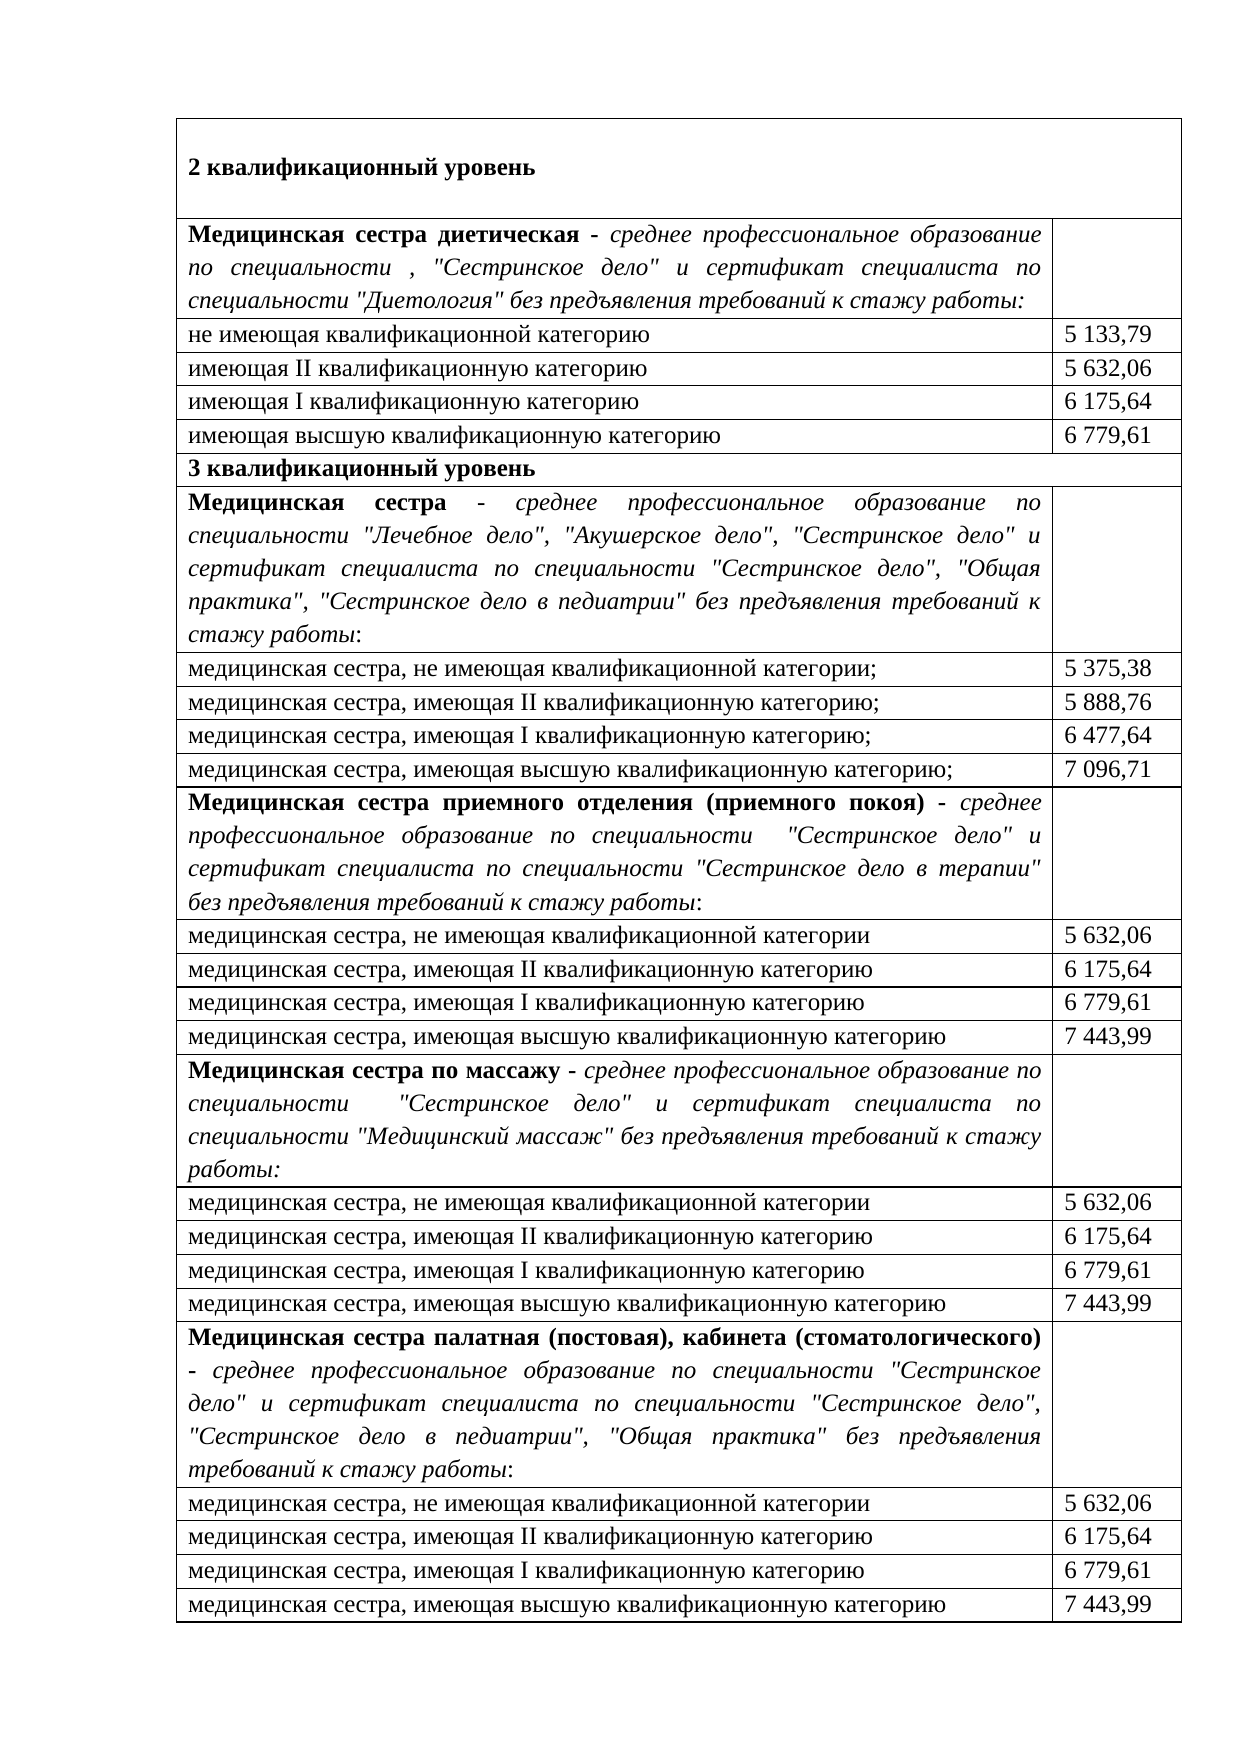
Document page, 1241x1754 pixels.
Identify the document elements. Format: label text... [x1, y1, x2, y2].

table_cell 7 443,99 [1053, 1289, 1181, 1321]
table_cell медицинская сестра, имеющая высшую квалификационную категорию [177, 1589, 1052, 1621]
table_cell медицинская сестра, не имеющая квалификационной категории [177, 920, 1052, 953]
table_cell [1053, 1055, 1181, 1186]
table_cell 5 632,06 [1053, 920, 1181, 953]
table_cell медицинская сестра, имеющая I квалификационную категорию [177, 988, 1052, 1020]
table_cell 3 квалификационный уровень [177, 454, 1181, 486]
table_cell [1053, 487, 1181, 652]
table_cell 6 779,61 [1053, 420, 1181, 452]
table_cell 7 443,99 [1053, 1021, 1181, 1054]
table_cell 6 477,64 [1053, 720, 1181, 753]
table_cell [1053, 1322, 1181, 1487]
table_cell медицинская сестра, имеющая I квалификационную категорию [177, 1555, 1052, 1588]
table_cell медицинская сестра, не имеющая квалификационной категории [177, 1488, 1052, 1520]
table_cell 6 779,61 [1053, 988, 1181, 1020]
table_cell медицинская сестра, имеющая высшую квалификационную категорию; [177, 754, 1052, 786]
table_cell Медицинская сестра - среднее профессиональное образование по специальности "Лечебное дело", "Акушерское дело", "Сестринское дело" и сертификат специалиста по специальности "Сестринское дело", "Общая практика", "Сестринское дело в педиатрии" без предъявления требований к стажу работы: [177, 487, 1052, 652]
table_cell Медицинская сестра палатная (постовая), кабинета (стоматологического) - среднее профессиональное образование по специальности "Сестринское дело" и сертификат специалиста по специальности "Сестринское дело", "Сестринское дело в педиатрии", "Общая практика" без предъявления требований к стажу работы: [177, 1322, 1052, 1487]
table_cell медицинская сестра, не имеющая квалификационной категории; [177, 653, 1052, 686]
table_cell 6 175,64 [1053, 954, 1181, 986]
table_cell Медицинская сестра по массажу - среднее профессиональное образование по специальности "Сестринское дело" и сертификат специалиста по специальности "Медицинский массаж" без предъявления требований к стажу работы: [177, 1055, 1052, 1186]
table_cell 5 632,06 [1053, 1488, 1181, 1520]
table_cell 5 133,79 [1053, 319, 1181, 352]
table_cell 6 175,64 [1053, 1521, 1181, 1554]
table_cell имеющая I квалификационную категорию [177, 386, 1052, 419]
table_cell [1053, 219, 1181, 318]
table_cell медицинская сестра, имеющая I квалификационную категорию [177, 1255, 1052, 1287]
table_cell 5 375,38 [1053, 653, 1181, 686]
table_cell медицинская сестра, имеющая I квалификационную категорию; [177, 720, 1052, 753]
table_cell не имеющая квалификационной категорию [177, 319, 1052, 352]
table_cell медицинская сестра, имеющая II квалификационную категорию [177, 1221, 1052, 1254]
table_cell 5 888,76 [1053, 687, 1181, 719]
table_cell медицинская сестра, имеющая II квалификационную категорию [177, 954, 1052, 986]
table_cell 5 632,06 [1053, 353, 1181, 385]
table_cell 6 175,64 [1053, 1221, 1181, 1254]
table_cell Медицинская сестра приемного отделения (приемного покоя) - среднее профессиональное образование по специальности "Сестринское дело" и сертификат специалиста по специальности "Сестринское дело в терапии" без предъявления требований к стажу работы: [177, 788, 1052, 919]
table_cell 2 квалификационный уровень [177, 119, 1181, 218]
table_cell 7 443,99 [1053, 1589, 1181, 1621]
table_cell 6 779,61 [1053, 1255, 1181, 1287]
table_cell 6 779,61 [1053, 1555, 1181, 1588]
table_cell медицинская сестра, имеющая высшую квалификационную категорию [177, 1289, 1052, 1321]
table_cell медицинская сестра, имеющая II квалификационную категорию; [177, 687, 1052, 719]
table_cell имеющая высшую квалификационную категорию [177, 420, 1052, 452]
table_cell [1053, 788, 1181, 919]
table_cell медицинская сестра, имеющая II квалификационную категорию [177, 1521, 1052, 1554]
table_cell 7 096,71 [1053, 754, 1181, 786]
table_cell медицинская сестра, имеющая высшую квалификационную категорию [177, 1021, 1052, 1054]
table_cell имеющая II квалификационную категорию [177, 353, 1052, 385]
table_cell 6 175,64 [1053, 386, 1181, 419]
table_cell 5 632,06 [1053, 1188, 1181, 1220]
table_cell медицинская сестра, не имеющая квалификационной категории [177, 1188, 1052, 1220]
table_cell Медицинская сестра диетическая - среднее профессиональное образование по специальности , "Сестринское дело" и сертификат специалиста по специальности "Диетология" без предъявления требований к стажу работы: [177, 219, 1052, 318]
